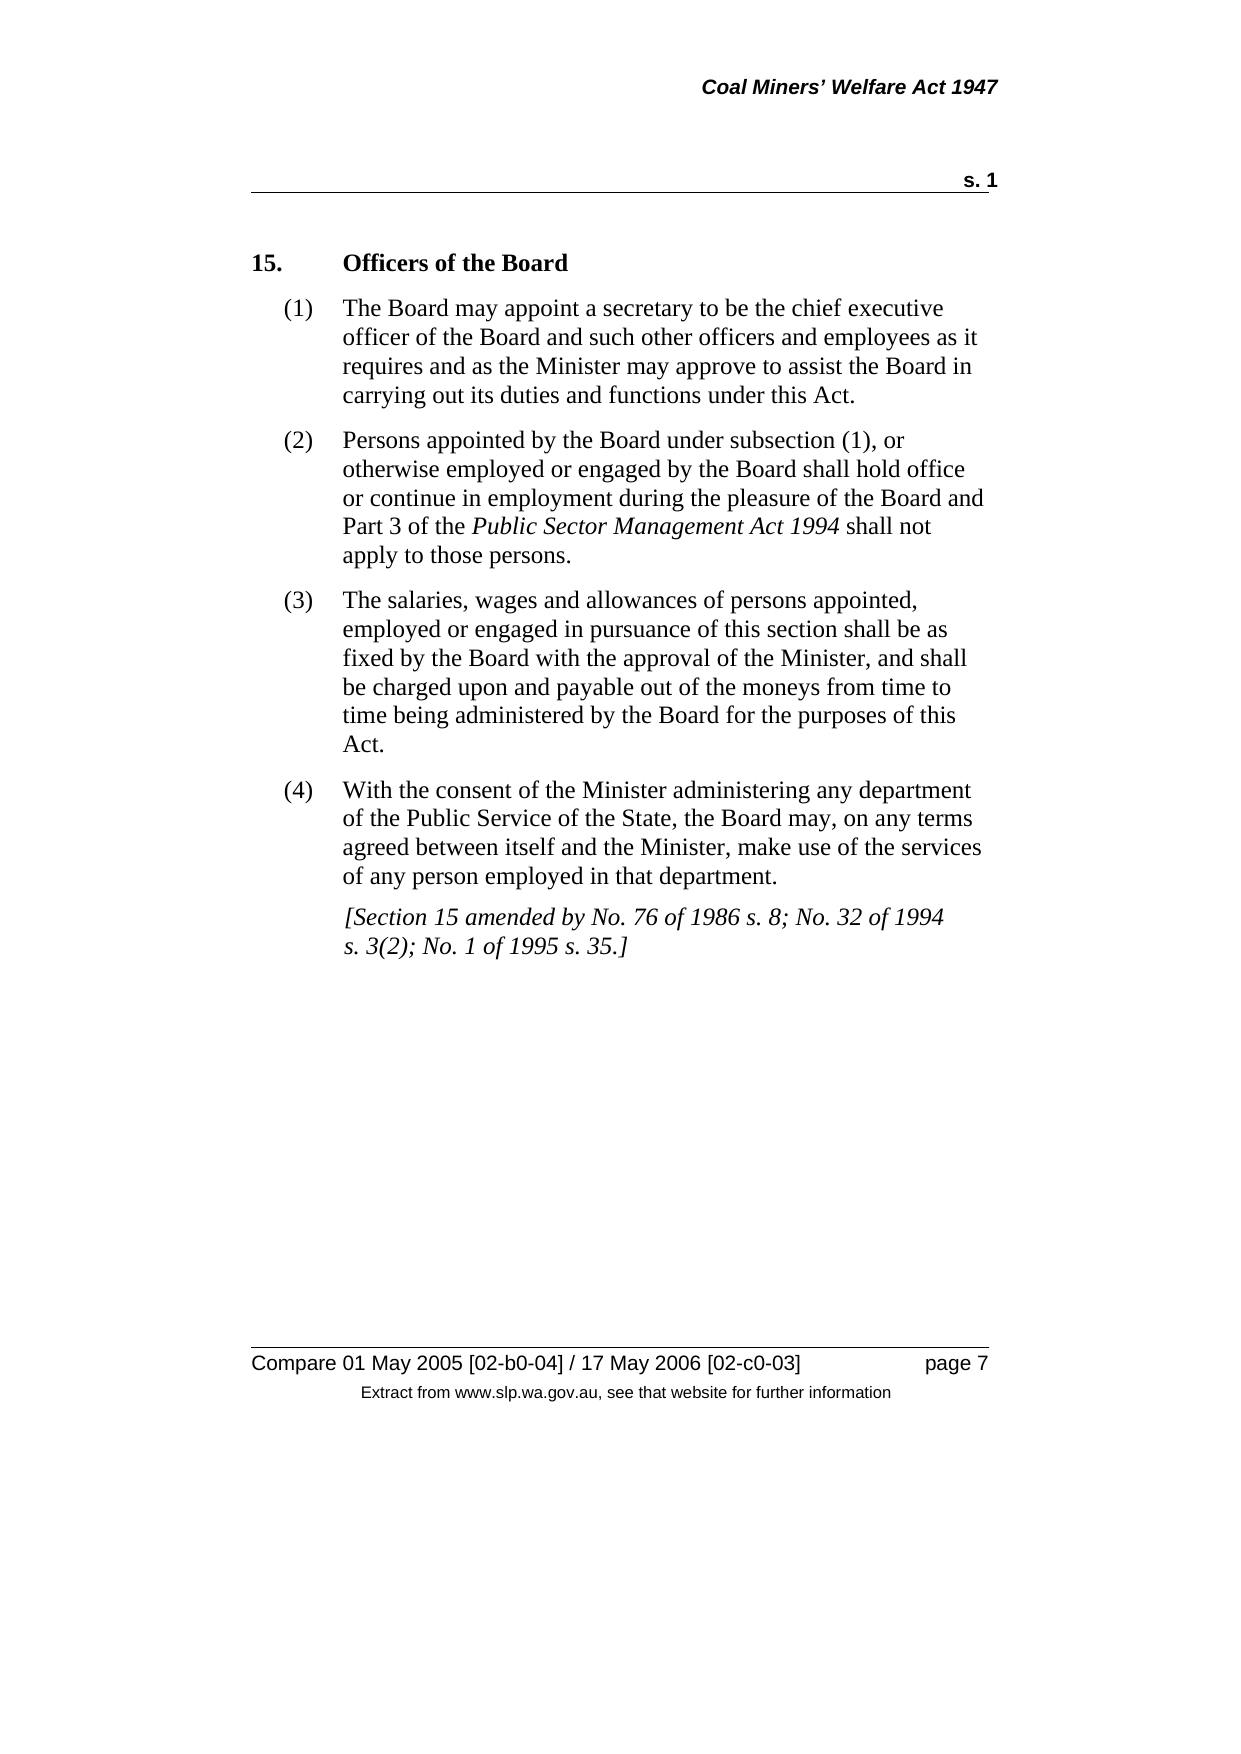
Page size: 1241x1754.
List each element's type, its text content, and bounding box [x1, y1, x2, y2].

text (3) The salaries, wages and allowances of persons appointed, employed or engaged in pursuance of this section shall be as fixed by the Board with the approval of the Minister, and shall be charged upon and payable out of the moneys from time to time being administered by the Board for the purposes of this Act. [251, 586, 989, 758]
text [Section 15 amended by No. 76 of 1986 s. 8; No. 32 of 1994 s. 3(2); No. 1 of 1995 s. 35.] [251, 902, 989, 960]
subtitle 15. Officers of the Board [251, 248, 989, 277]
text (2) Persons appointed by the Board under subsection (1), or otherwise employed or engaged by the Board shall hold office or continue in employment during the pleasure of the Board and Part 3 of the Public Sector Management Act 1994 shall not apply to those persons. [251, 425, 989, 569]
text (4) With the consent of the Minister administering any department of the Public Service of the State, the Board may, on any terms agreed between itself and the Minister, make use of the services of any person employed in that department. [251, 775, 989, 890]
text (1) The Board may appoint a secretary to be the chief executive officer of the Board and such other officers and employees as it requires and as the Minister may approve to assist the Board in carrying out its duties and functions under this Act. [251, 293, 989, 408]
